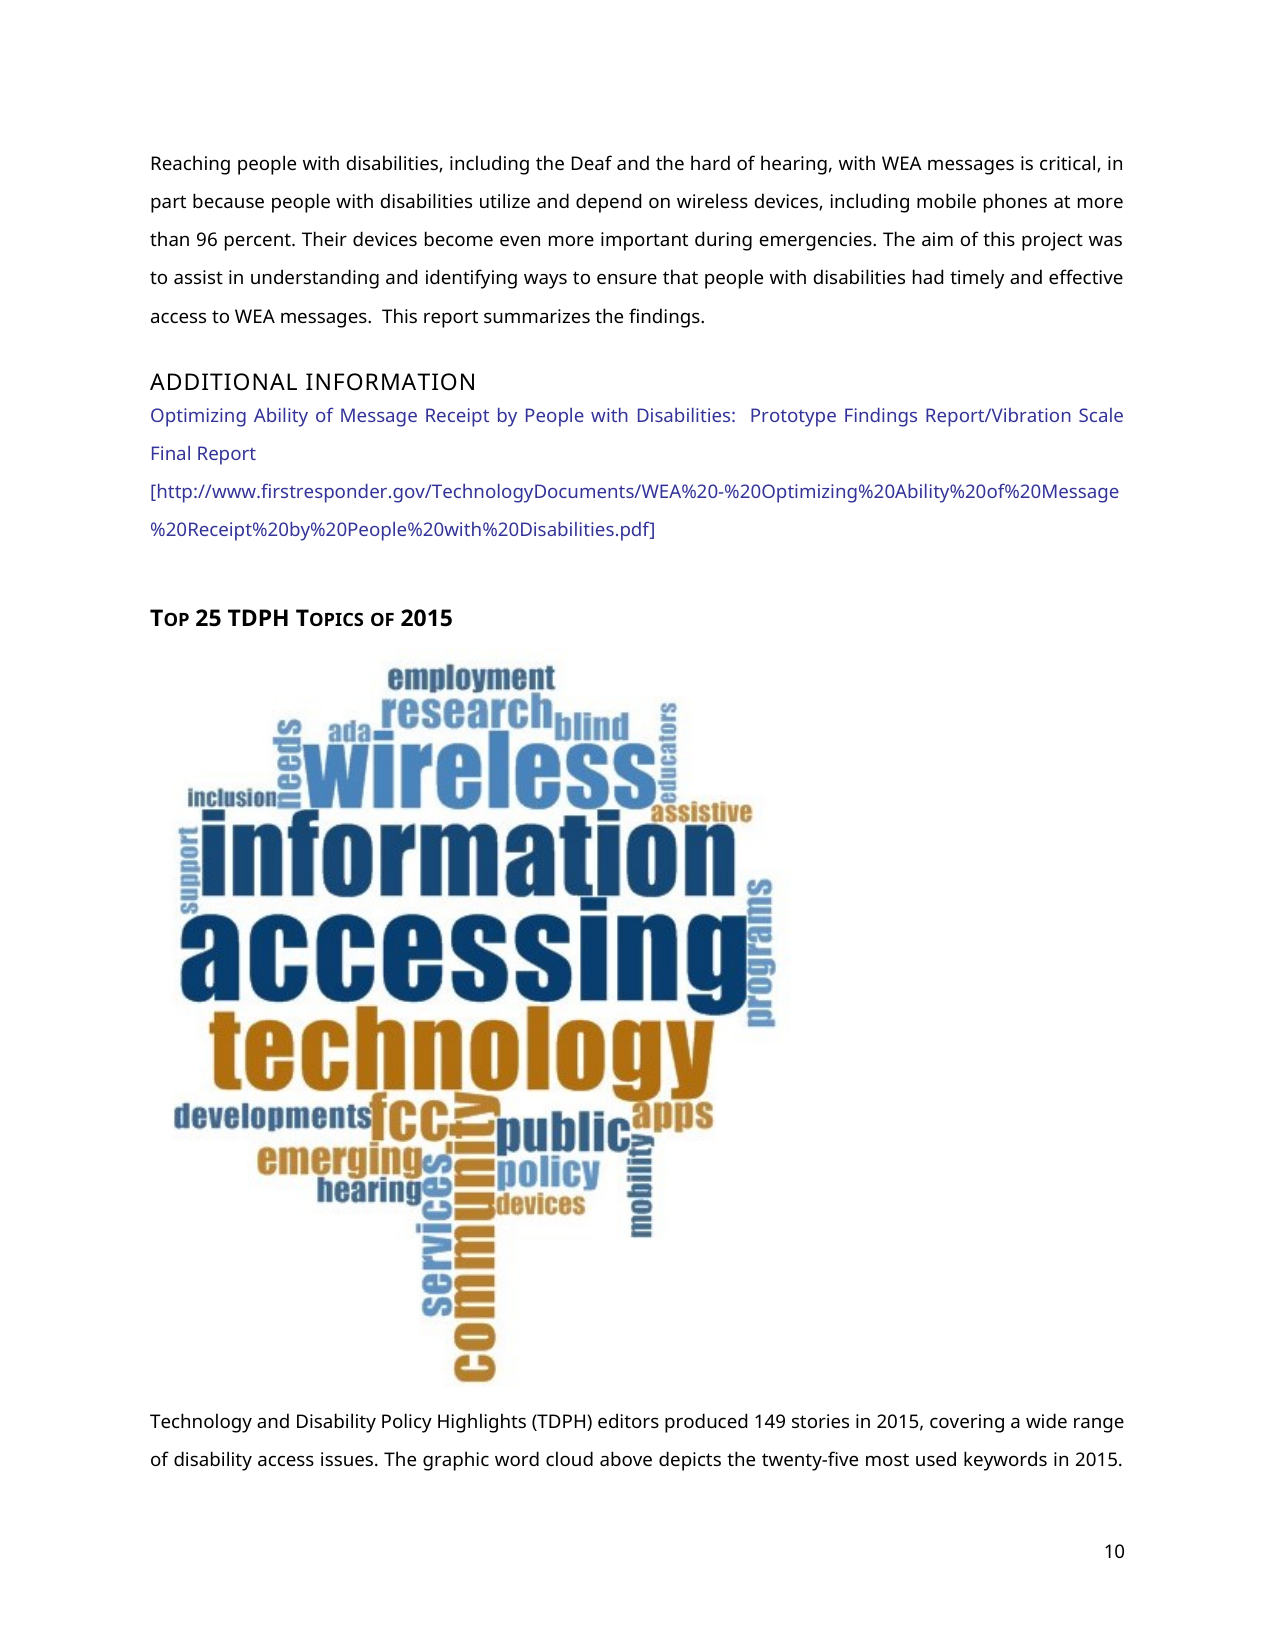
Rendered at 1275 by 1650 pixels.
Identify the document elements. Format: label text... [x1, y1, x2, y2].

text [150, 1408, 1125, 1472]
text Top 25 TDPH Topics of 2015 [150, 602, 1125, 633]
text Reaching people with disabilities, including the Deaf and the hard of hearing, with WEA messages is critical, in part because people with disabilities utilize and depend on wireless devices, including mobile phones at more than 96 percent. Their devices become even more important during emergencies. The aim of this project was to assist in understanding and identifying ways to ensure that people with disabilities had timely and effective access to WEA messages. This report summarizes the findings. [150, 150, 1125, 328]
text [http://www.firstresponder.gov/TechnologyDocuments/WEA%20-%20Optimizing%20Ability%20of%20Message%20Receipt%20by%20People%20with%20Disabilities.pdf] [150, 478, 1125, 542]
text Optimizing Ability of Message Receipt by People with Disabilities: Prototype Findings Report/Vibration Scale Final Report [150, 402, 1125, 466]
picture [150, 648, 796, 1396]
subtitle ADDITIONAL INFORMATION [150, 366, 1125, 397]
